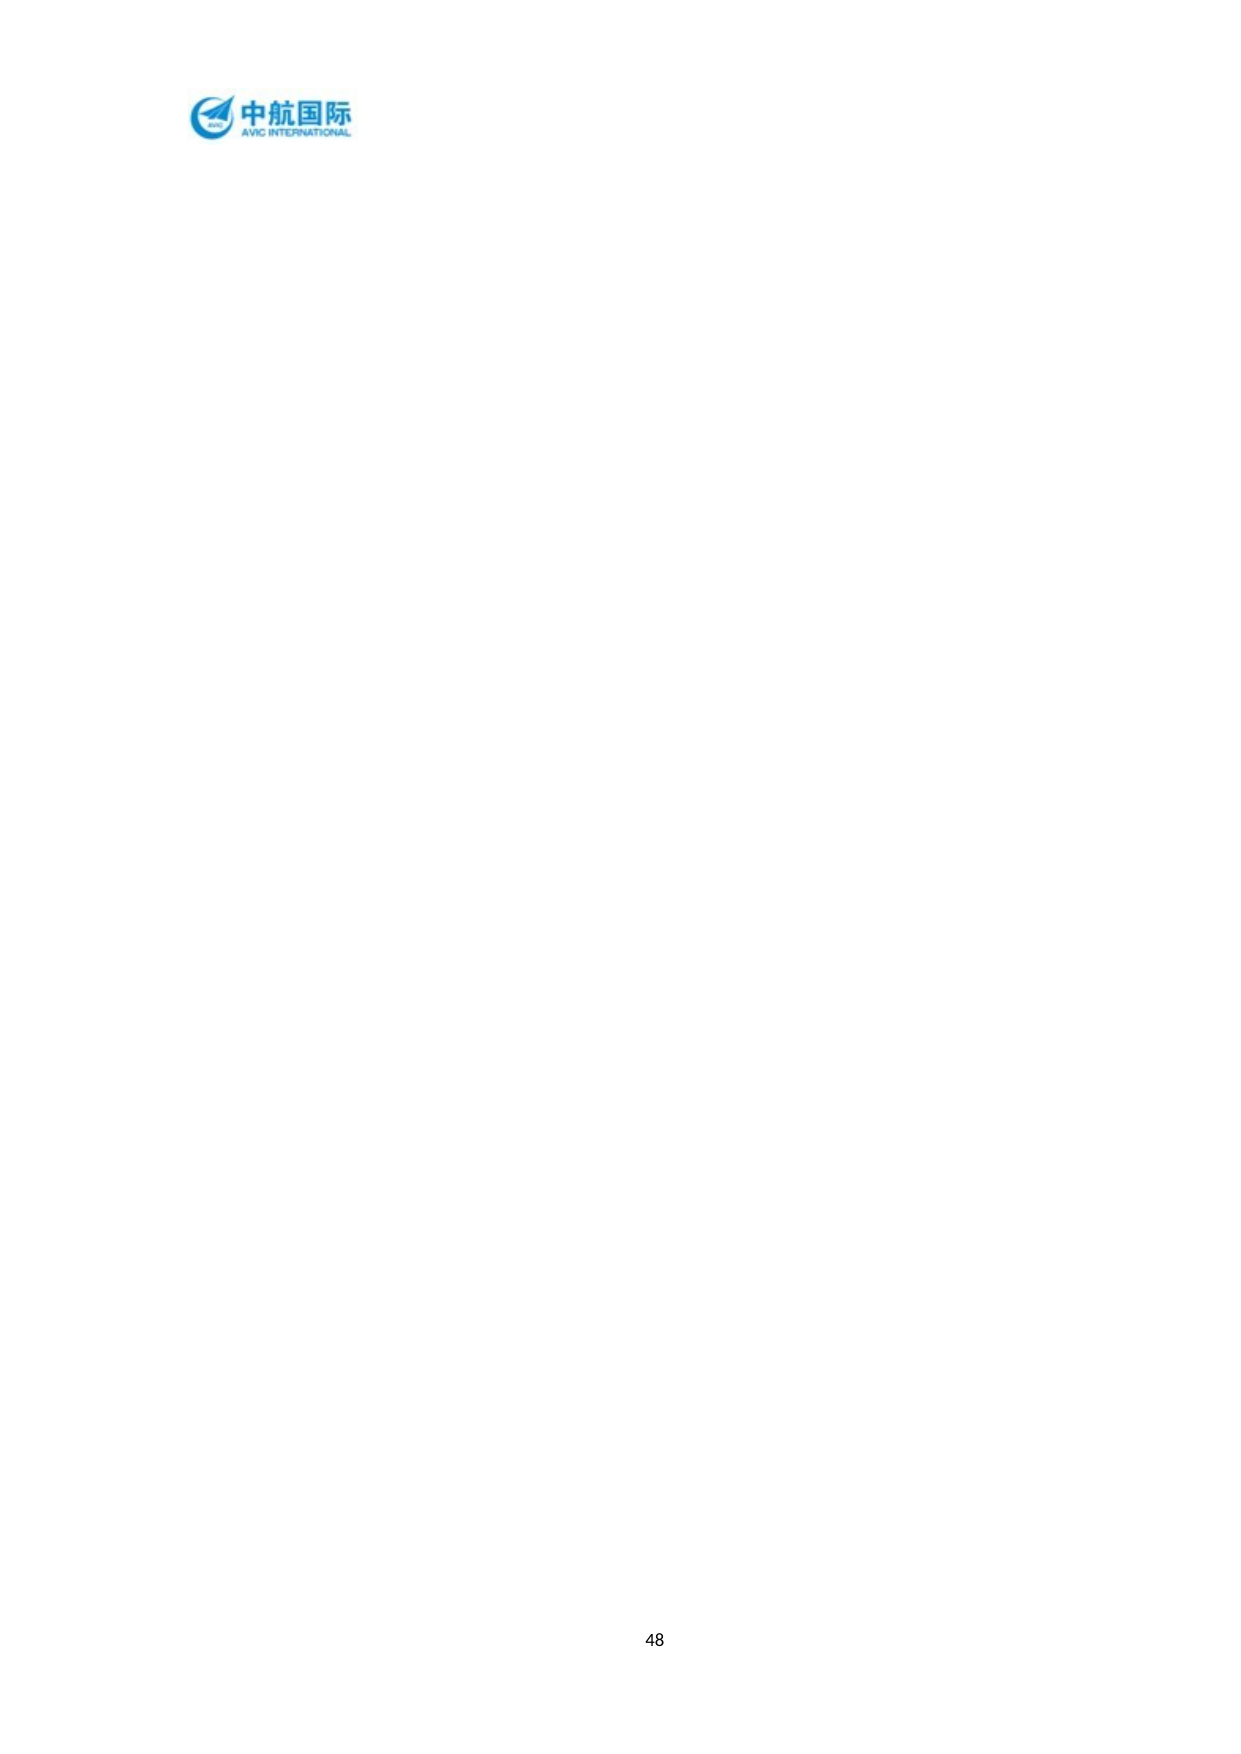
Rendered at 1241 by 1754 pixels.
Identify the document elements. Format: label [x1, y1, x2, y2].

picture [187, 88, 358, 145]
